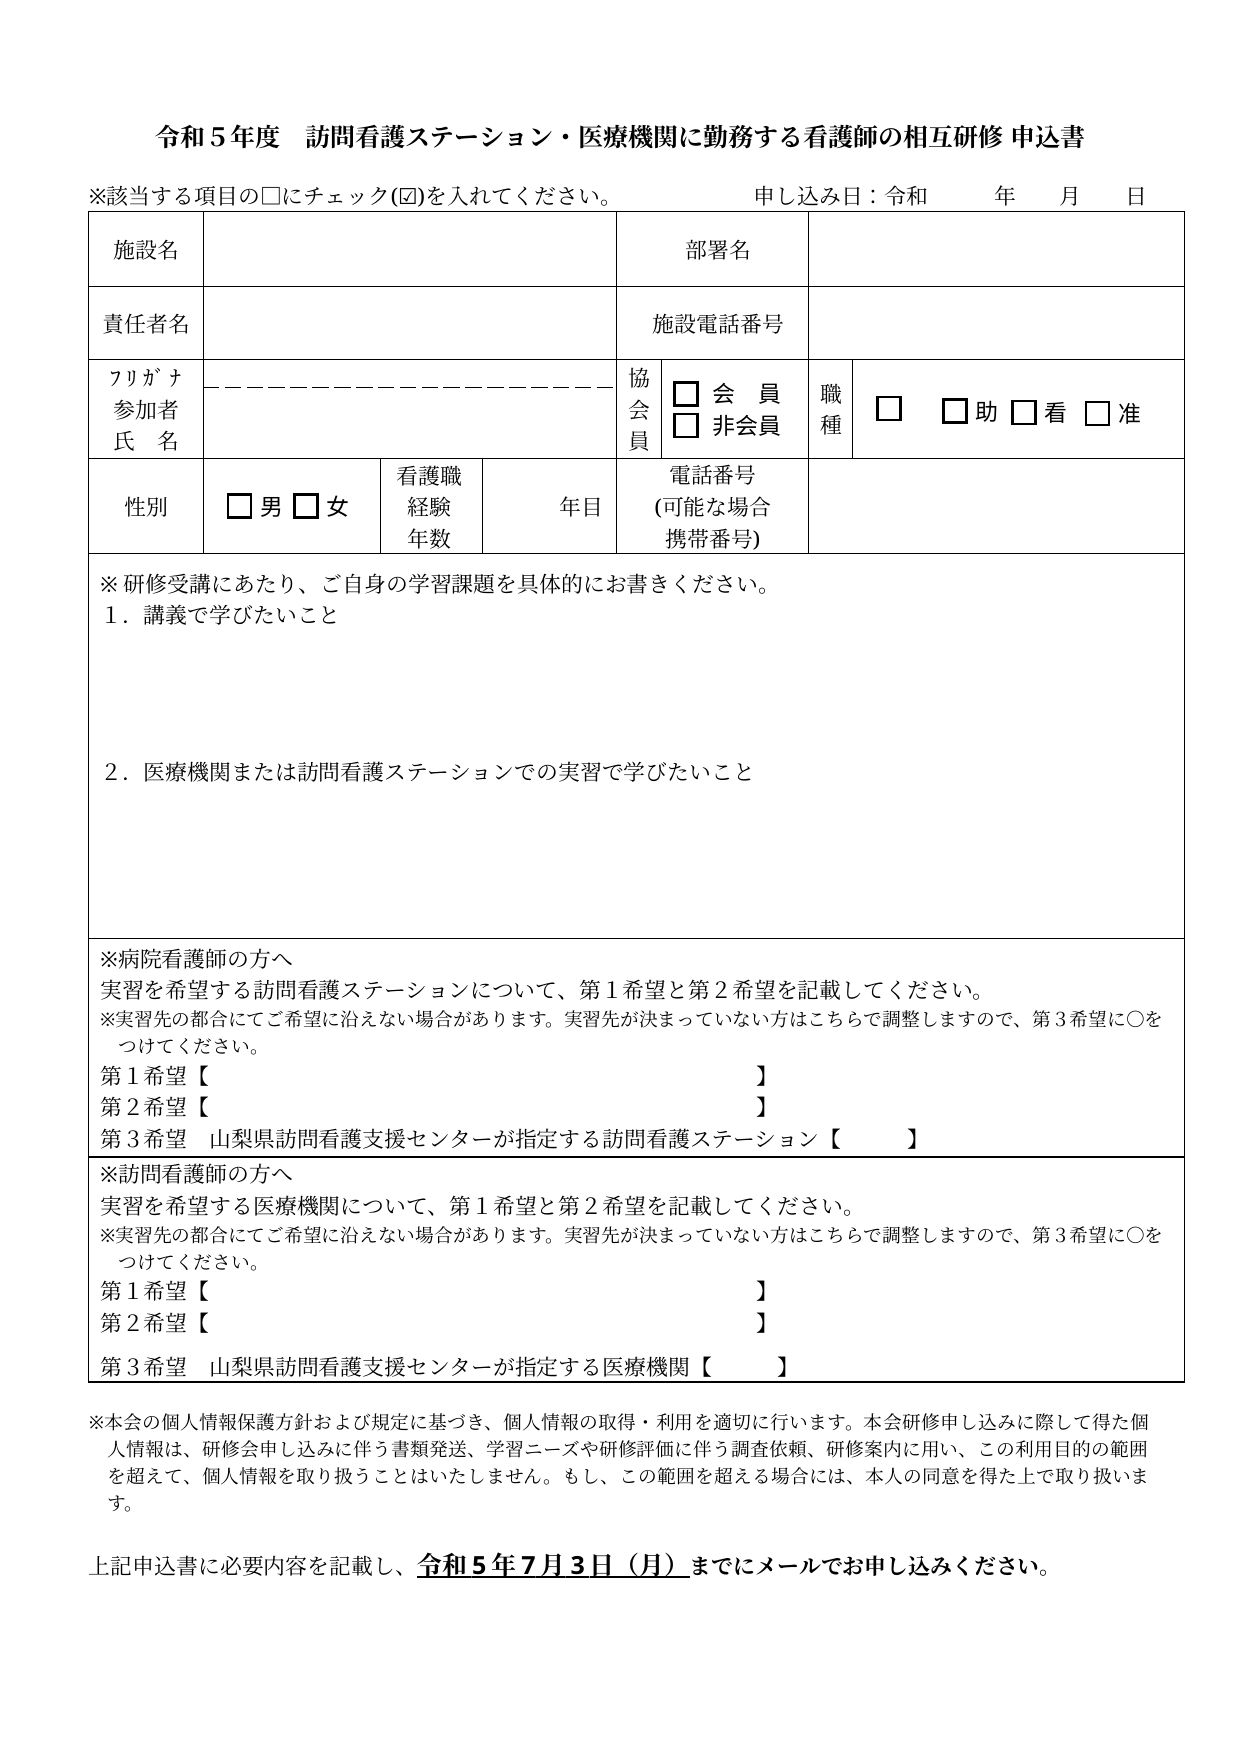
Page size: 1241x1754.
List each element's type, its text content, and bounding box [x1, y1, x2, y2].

table_cell 看護職 経験 年数 [381, 459, 482, 553]
table_cell ※ 研修受講にあたり、ご自身の学習課題を具体的にお書きください。 １．講義で学びたいこと ２．医療機関または訪問看護ステーションでの実習で学びたいこと [89, 554, 1184, 938]
table_cell 職 種 [809, 360, 852, 458]
table_cell ※訪問看護師の方へ 実習を希望する医療機関について、第１希望と第２希望を記載してください。 ※実習先の都合にてご希望に沿えない場合があります。実習先が決まっていない方はこちらで調整しますので、第３希望に○を つけてください。 第１希望【 】 第２希望【 】 第３希望 山梨県訪問看護支援センターが指定する医療機関【 】 [89, 1158, 1184, 1381]
text 令和５年度 訪問看護ステーション・医療機関に勤務する看護師の相互研修 申込書 [89, 118, 1152, 154]
table_cell 電話番号 (可能な場合 携帯番号) [617, 459, 808, 553]
table_cell [204, 459, 380, 553]
table_cell 年目 [483, 459, 616, 553]
table_header [204, 212, 616, 286]
table_cell [809, 287, 1184, 359]
table_cell [204, 387, 616, 458]
table_cell 責任者名 [89, 287, 203, 359]
table_cell [204, 287, 616, 359]
table_cell [662, 360, 808, 458]
table_cell ※病院看護師の方へ 実習を希望する訪問看護ステーションについて、第１希望と第２希望を記載してください。 ※実習先の都合にてご希望に沿えない場合があります。実習先が決まっていない方はこちらで調整しますので、第３希望に○を つけてください。 第１希望【 】 第２希望【 】 第３希望 山梨県訪問看護支援センターが指定する訪問看護ステーション【 】 [89, 939, 1184, 1156]
table_header [809, 212, 1184, 286]
text ※該当する項目の□にチェック(☑)を入れてください。 申し込み日：令和 年 月 日 [89, 179, 1167, 211]
table_header 施設名 [89, 212, 203, 286]
table_cell 協 会 員 [617, 360, 661, 458]
table_cell [853, 360, 1184, 458]
text ※本会の個人情報保護方針および規定に基づき、個人情報の取得・利用を適切に行います。本会研修申し込みに際して得た個人情報は、研修会申し込みに伴う書類発送、学習ニーズや研修評価に伴う調査依頼、研修案内に用い、この利用目的の範囲を超えて、個人情報を取り扱うことはいたしません。もし、この範囲を超える場合には、本人の同意を得た上で取り扱います。 [89, 1408, 1152, 1516]
table_cell ﾌ ﾘ ｶﾞ ﾅ 参加者 氏 名 [89, 360, 203, 458]
table_cell [204, 360, 616, 387]
table_cell 施設電話番号 [617, 287, 808, 359]
table_cell [809, 459, 1184, 553]
table_cell 性別 [89, 459, 203, 553]
text 上記申込書に必要内容を記載し、令和5年7月3日（月）までにメールでお申し込みください。 [89, 1546, 1152, 1582]
table_header 部署名 [617, 212, 808, 286]
